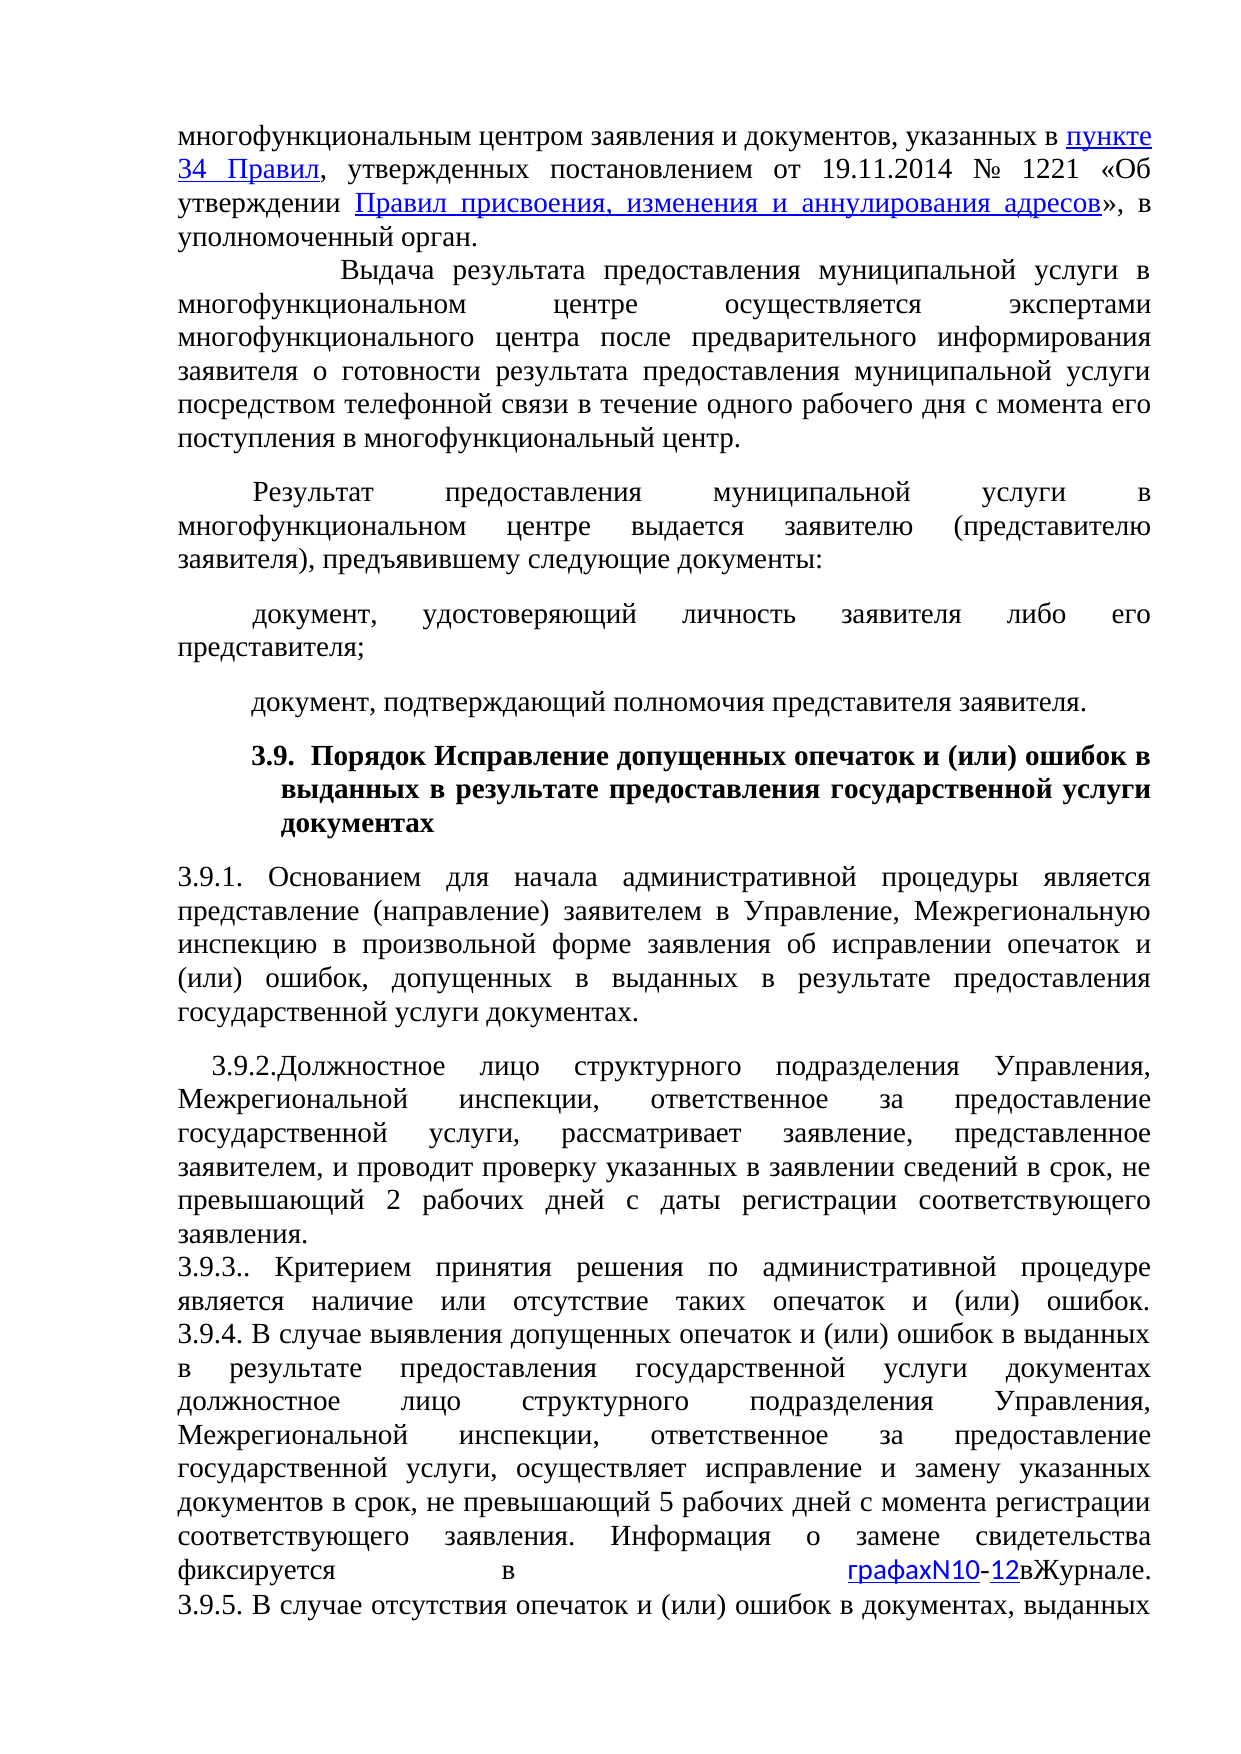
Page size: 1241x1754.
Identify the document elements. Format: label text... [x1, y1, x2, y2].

text Выдача результата предоставления муниципальной услуги в многофункциональном центре осуществляется экспертами многофункционального центра после предварительного информирования заявителя о готовности результата предоставления муниципальной услуги посредством телефонной связи в течение одного рабочего дня с момента его поступления в многофункциональный центр. [177, 252, 1152, 453]
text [177, 1048, 1152, 1620]
text документ, подтверждающий полномочия представителя заявителя. [251, 684, 1152, 717]
text документ, удостоверяющий личность заявителя либо его представителя; [177, 596, 1152, 663]
text Результат предоставления муниципальной услуги в многофункциональном центре выдается заявителю (представителю заявителя), предъявившему следующие документы: [177, 474, 1152, 575]
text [177, 118, 1152, 252]
text 3.9. Порядок Исправление допущенных опечаток и (или) ошибок в выданных в результате предоставления государственной услуги документах [251, 738, 1152, 839]
text 3.9.1. Основанием для начала административной процедуры является представление (направление) заявителем в Управление, Межрегиональную инспекцию в произвольной форме заявления об исправлении опечаток и (или) ошибок, допущенных в выданных в результате предоставления государственной услуги документах. [177, 859, 1152, 1027]
